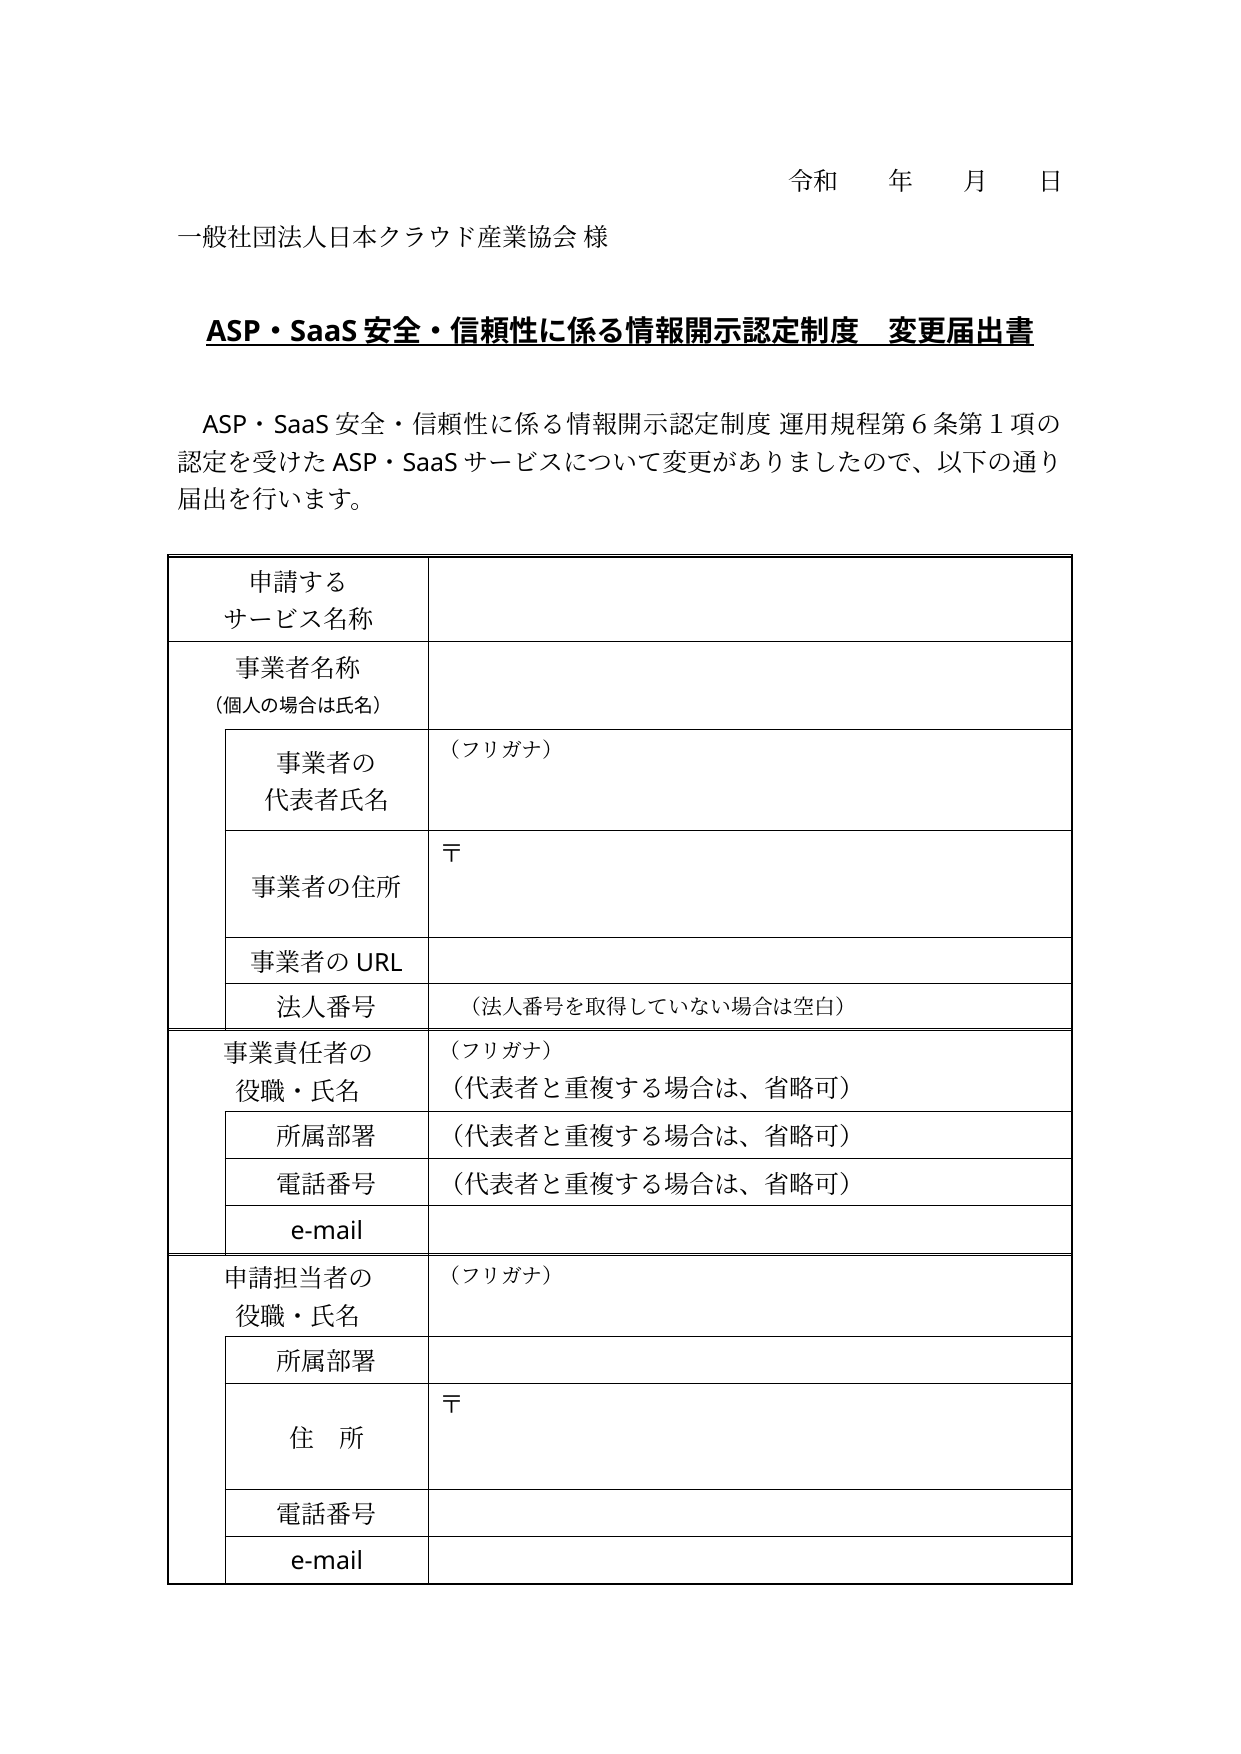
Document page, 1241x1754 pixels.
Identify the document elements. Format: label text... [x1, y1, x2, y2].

text ASP・SaaS安全・信頼性に係る情報開示認定制度 変更届出書 [177, 292, 1063, 367]
text 令和 年 月 日 [177, 161, 1063, 198]
table_cell （代表者と重複する場合は、省略可） [429, 1159, 1071, 1205]
table_cell [169, 1336, 225, 1583]
table_cell 事業者の 代表者氏名 [226, 730, 428, 830]
table_cell [429, 1537, 1071, 1583]
table_cell 事業者の住所 [226, 831, 428, 937]
table_cell 申請担当者の 役職・氏名 [169, 1256, 428, 1336]
table_cell [429, 938, 1071, 982]
table_cell [429, 1206, 1071, 1253]
text 一般社団法人日本クラウド産業協会 様 [177, 217, 1063, 254]
text ASP・SaaS安全・信頼性に係る情報開示認定制度 運用規程第６条第１項の認定を受けたASP・SaaSサービスについて変更がありましたので、以下の通り届出を行います。 [177, 404, 1063, 517]
table_cell 事業責任者の 役職・氏名 [169, 1031, 428, 1111]
table_cell （フリガナ） [429, 1256, 1071, 1336]
table_cell 電話番号 [226, 1159, 428, 1205]
table_cell 事業者名称 （個人の場合は氏名） [169, 642, 428, 729]
table_cell 住 所 [226, 1384, 428, 1489]
table_cell 所属部署 [226, 1112, 428, 1158]
table_header 申請する サービス名称 [169, 558, 428, 641]
table_header [429, 558, 1071, 641]
table_cell [169, 1111, 225, 1253]
table_cell （法人番号を取得していない場合は空白） [429, 984, 1071, 1028]
table_cell 〒 [429, 831, 1071, 937]
table_cell [429, 1337, 1071, 1383]
table_cell [169, 729, 225, 1028]
table_cell 〒 [429, 1384, 1071, 1489]
table_cell e-mail [226, 1537, 428, 1583]
table_cell （フリガナ） （代表者と重複する場合は、省略可） [429, 1031, 1071, 1111]
table_cell 電話番号 [226, 1490, 428, 1536]
table_cell [429, 642, 1071, 729]
table_cell 所属部署 [226, 1337, 428, 1383]
table_cell （フリガナ） [429, 730, 1071, 830]
table_cell e-mail [226, 1206, 428, 1253]
table_cell 事業者のURL [226, 938, 428, 982]
table_cell （代表者と重複する場合は、省略可） [429, 1112, 1071, 1158]
table_cell 法人番号 [226, 984, 428, 1028]
table_cell [429, 1490, 1071, 1536]
